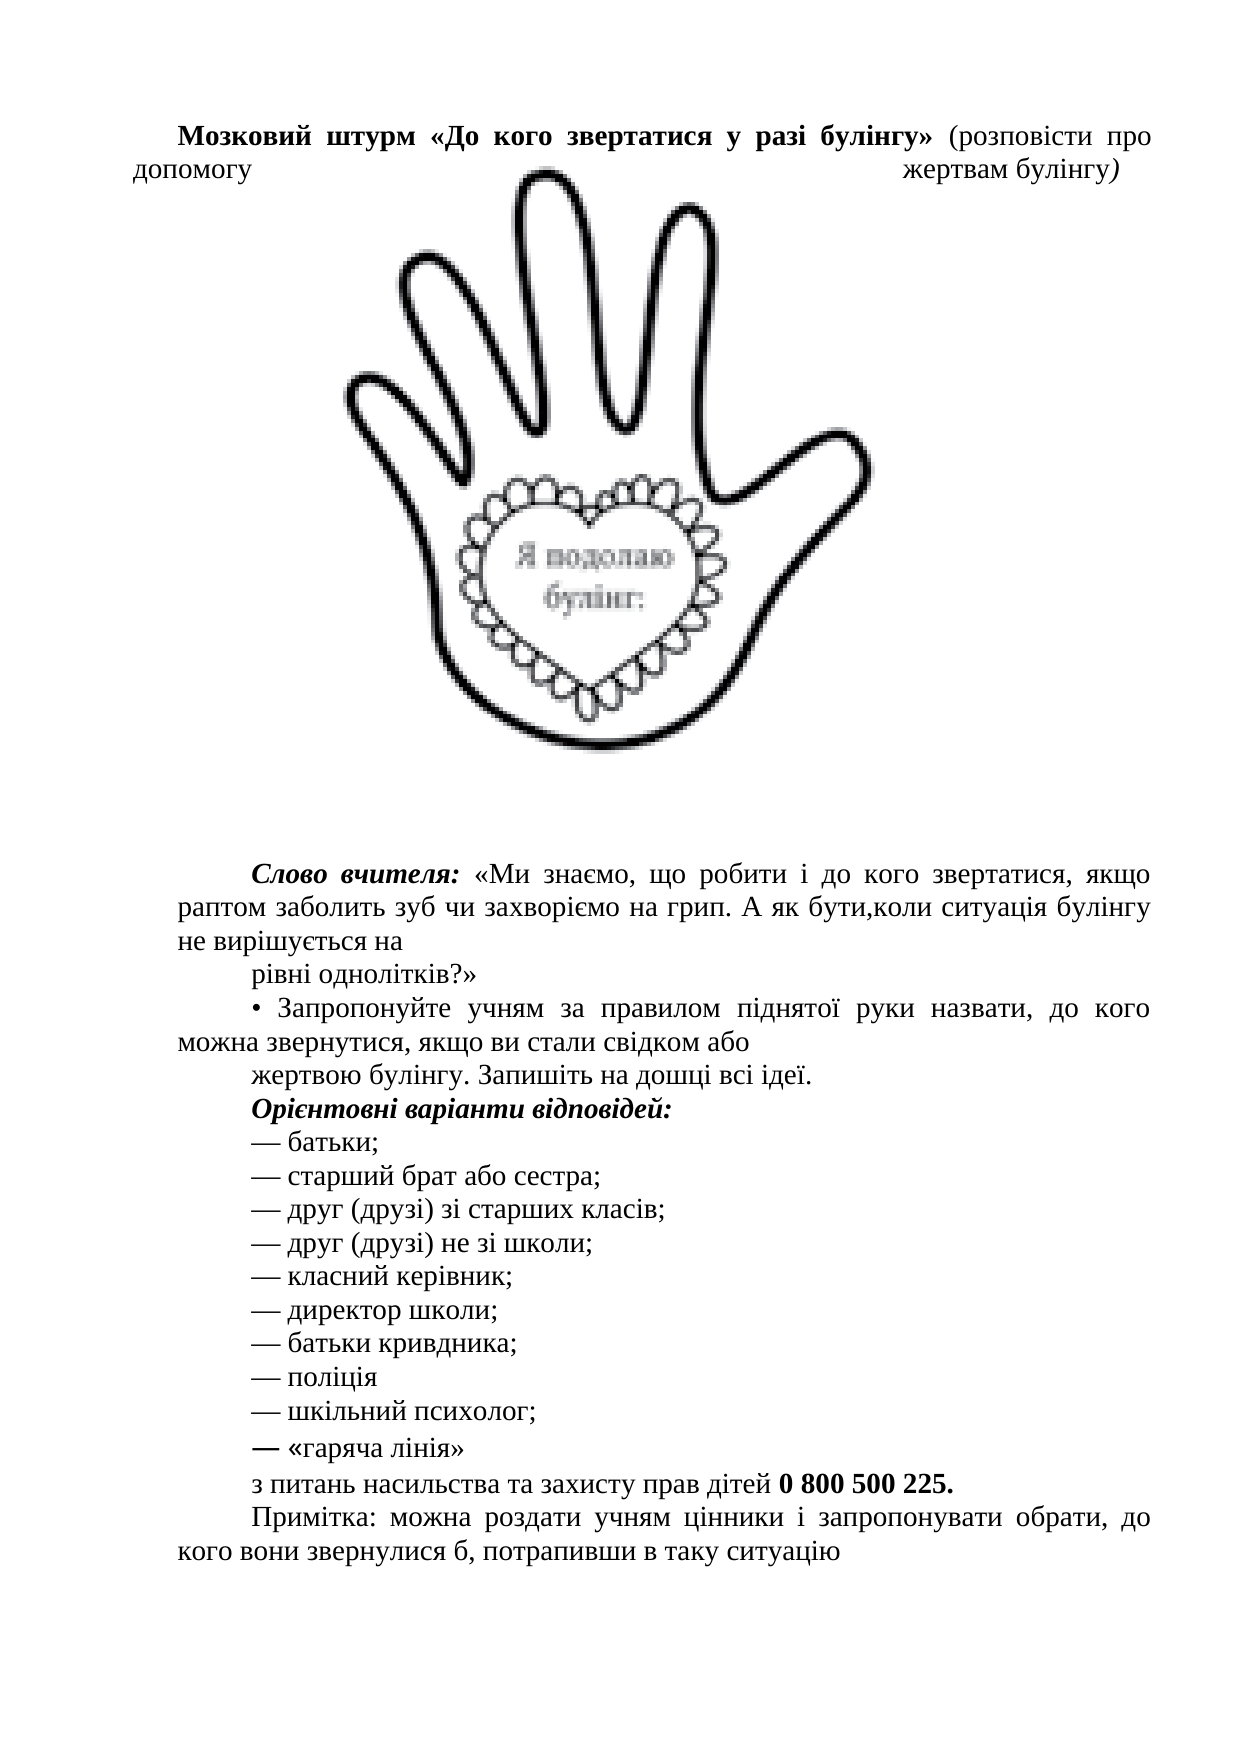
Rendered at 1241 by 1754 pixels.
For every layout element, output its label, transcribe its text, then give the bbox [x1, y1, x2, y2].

text Слово вчителя: «Ми знаємо, що робити і до кого звертатися, якщо раптом заболить зуб чи захворіємо на грип. А як бути,коли ситуація булінгу не вирішується на [177, 856, 1152, 957]
text — поліція [177, 1359, 1152, 1393]
text жертвою булінгу. Запишіть на дошці всі ідеї. [177, 1057, 1152, 1091]
text рівні однолітків?» [177, 957, 1152, 990]
text — директор школи; [177, 1292, 1152, 1326]
text — батьки; [177, 1124, 1152, 1158]
text • Запропонуйте учням за правилом піднятої руки назвати, до кого можна звернутися, якщо ви стали свідком або [177, 990, 1152, 1057]
text — шкільний психолог; [177, 1393, 1152, 1426]
text — старший брат або сестра; [177, 1158, 1152, 1191]
text — «гаряча лінія» [177, 1426, 1152, 1466]
text — батьки кривдника; [177, 1326, 1152, 1359]
text Примітка: можна роздати учням цінники і запропонувати обрати, до кого вони звернулися б, потрапивши в таку ситуацію [177, 1499, 1152, 1567]
text з питань насильства та захисту прав дітей 0 800 500 225. [177, 1466, 1152, 1499]
text — друг (друзі) зі старших класів; [177, 1191, 1152, 1225]
text — класний керівник; [177, 1258, 1152, 1292]
text Мозковий штурм «До кого звертатися у разі булінгу» (розповісти про допомогу жертвам булінгу) [133, 118, 1152, 185]
text — друг (друзі) не зі школи; [177, 1225, 1152, 1258]
text Орієнтовні варіанти відповідей: [177, 1091, 1152, 1124]
